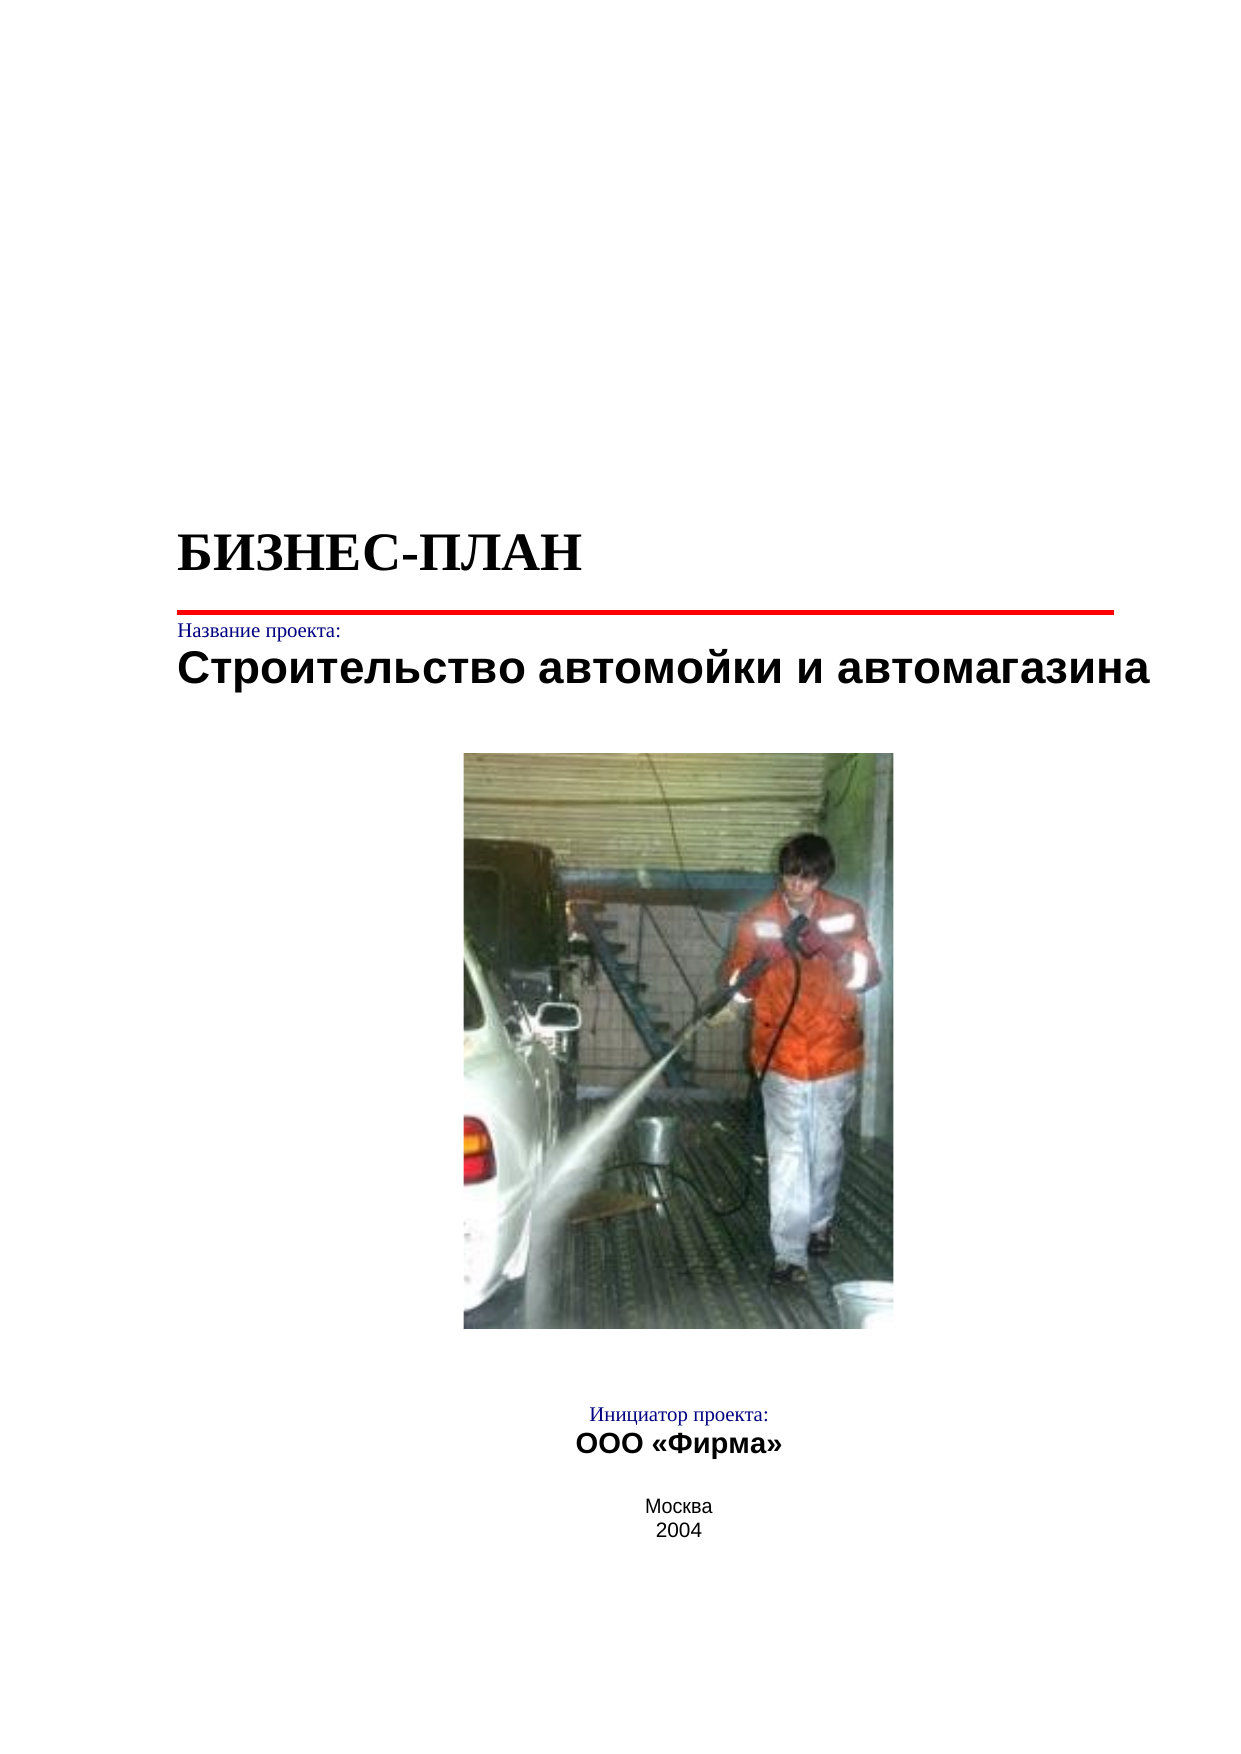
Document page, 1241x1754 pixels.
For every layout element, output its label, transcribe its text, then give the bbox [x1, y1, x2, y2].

text Строительство автомойки и автомагазина [177, 642, 1203, 694]
text Инициатор проекта: [363, 1402, 994, 1426]
text Москва 2004 [643, 1494, 714, 1542]
picture [463, 753, 894, 1329]
text БИЗНЕС-ПЛАН [177, 520, 1203, 582]
text Название проекта: [177, 618, 1203, 642]
subtitle ООО «Фирма» [363, 1427, 994, 1460]
